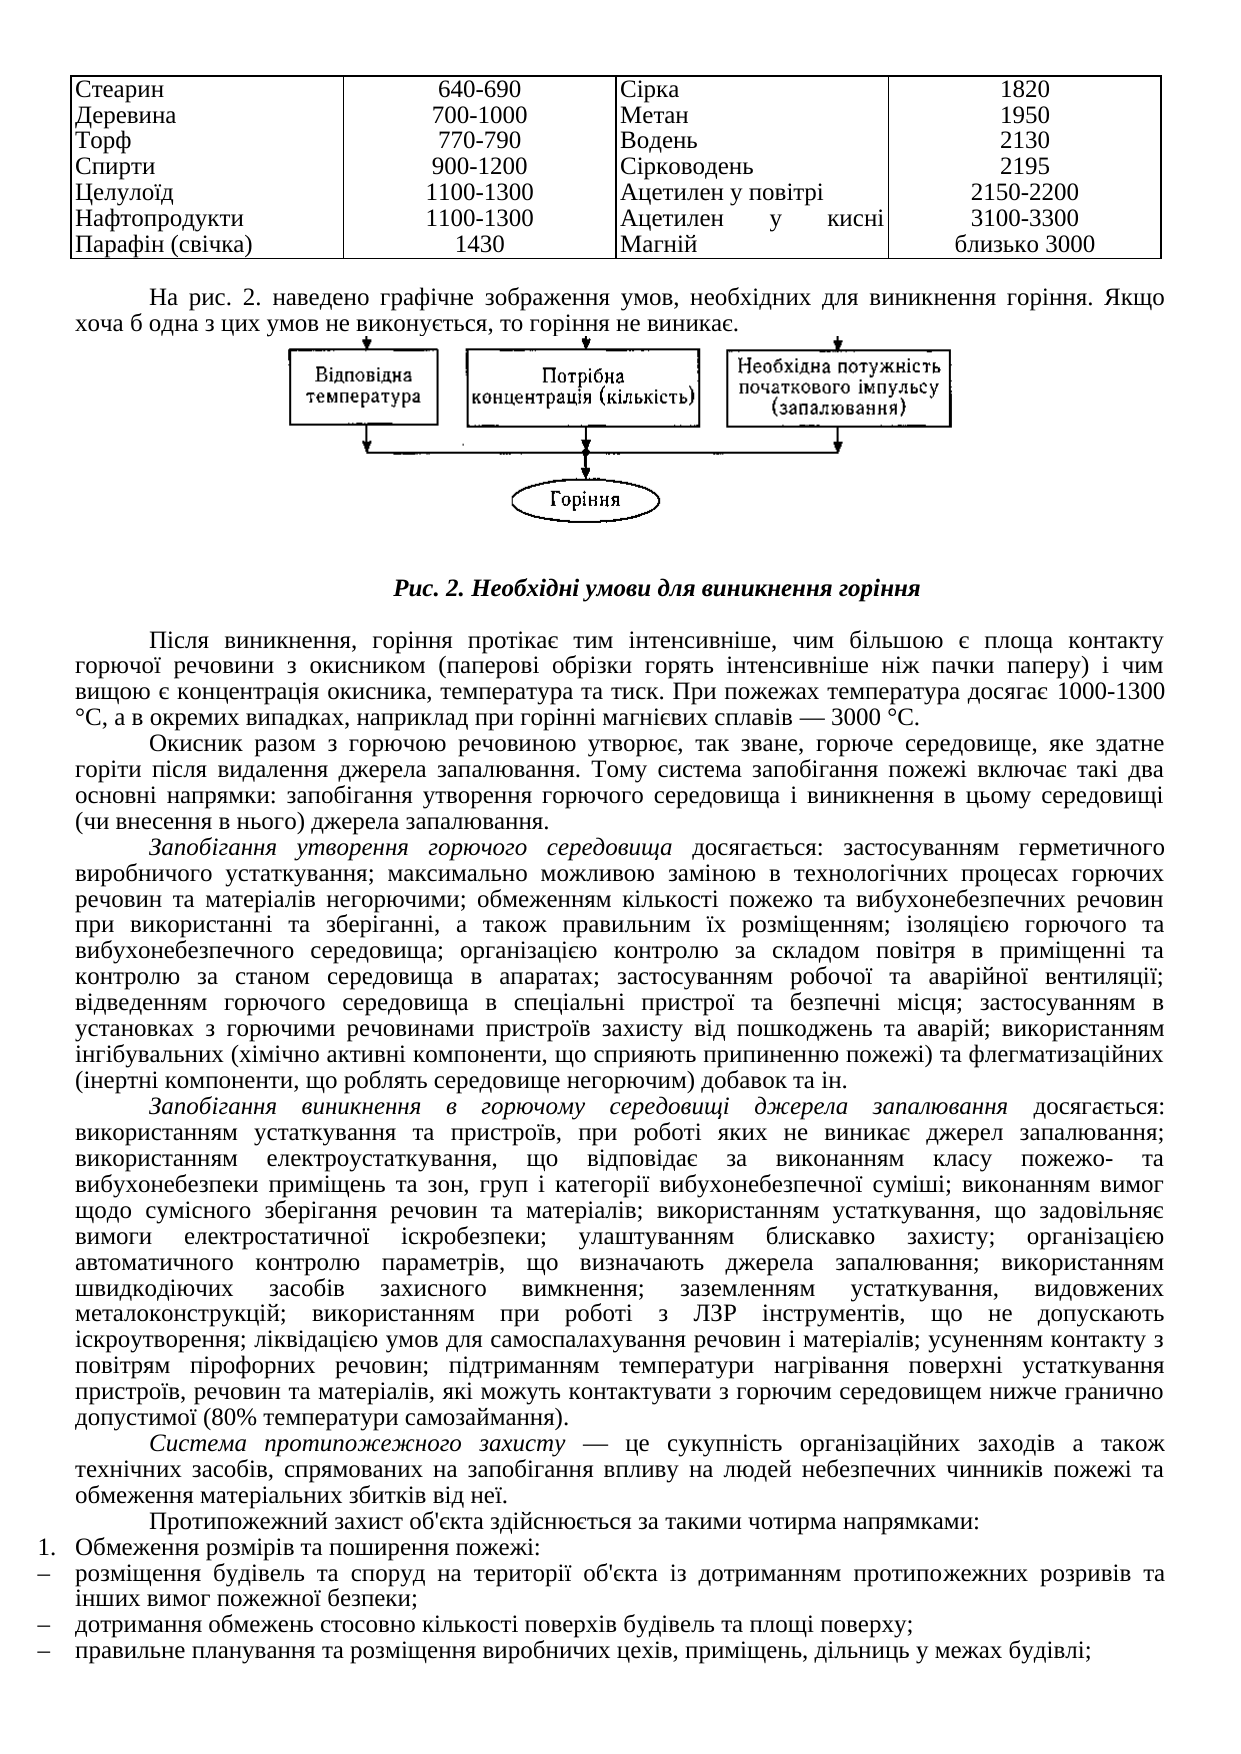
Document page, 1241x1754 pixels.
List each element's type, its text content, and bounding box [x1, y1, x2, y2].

table_cell Стеарин Деревина Торф Спирти Целулоїд Нафтопродукти Парафін (свічка) [72, 77, 343, 257]
table_cell 640-690 700-1000 770-790 900-1200 1100-1300 1100-1300 1430 [344, 77, 615, 257]
text Після виникнення, горіння протікає тим інтенсивніше, чим більшою є площа контакту горючої речовини з окисником (паперові обрізки горять інтенсивніше ніж пачки паперу) і чим вищою є концентрація окисника, температура та тиск. При пожежах температура досягає 1000-1300 °С, а в окремих випадках, наприклад при горінні магнієвих сплавів — 3000 °С. [75, 627, 1165, 731]
text Окисник разом з горючою речовиною утворює, так зване, горюче середовище, яке здатне горіти після видалення джерела запалювання. Тому система запобігання пожежі включає такі два основні напрямки: запобігання утворення горючого середовища і виникнення в цьому середовищі (чи внесення в нього) джерела запалювання. [75, 731, 1165, 835]
picture [269, 336, 971, 528]
text Система протипожежного захисту — це сукупність організаційних заходів а також технічних засобів, спрямованих на запобігання впливу на людей небезпечних чинників пожежі та обмеження матеріальних збитків від неї. [75, 1431, 1165, 1509]
list правильне планування та розміщення виробничих цехів, приміщень, дільниць у межах будівлі; [37, 1638, 1165, 1664]
table_cell Сірка Метан Водень Сірководень Ацетилен у повітрі Ацетилен у кисні Магній [617, 77, 888, 257]
text Запобігання виникнення в горючому середовищі джерела запалювання досягається: використанням устаткування та пристроїв, при роботі яких не виникає джерел запалювання; використанням електроустаткування, що відповідає за виконанням класу пожежо- та вибухонебезпеки приміщень та зон, груп і категорії вибухонебезпечної суміші; виконанням вимог щодо сумісного зберігання речовин та матеріалів; використанням устаткування, що задовільняє вимоги електростатичної іскробезпеки; улаштуванням блискавко захисту; організацією автоматичного контролю параметрів, що визначають джерела запалювання; використанням швидкодіючих засобів захисного вимкнення; заземленням устаткування, видовжених металоконструкцій; використанням при роботі з ЛЗР інструментів, що не допускають іскроутворення; ліквідацією умов для самоспалахування речовин і матеріалів; усуненням контакту з повітрям пірофорних речовин; підтриманням температури нагрівання поверхні устаткування пристроїв, речовин та матеріалів, які можуть контактувати з горючим середовищем нижче гранично допустимої (80% температури самозаймання). [75, 1094, 1165, 1431]
table_cell 1820 1950 2130 2195 2150-2200 3100-3300 близько 3000 [889, 77, 1160, 257]
text Рис. 2. Необхідні умови для виникнення горіння [75, 576, 1165, 602]
text Запобігання утворення горючого середовища досягається: застосуванням герметичного виробничого устаткування; максимально можливою заміною в технологічних процесах горючих речовин та матеріалів негорючими; обмеженням кількості пожежо та вибухонебезпечних речовин при використанні та зберіганні, а також правильним їх розміщенням; ізоляцією горючого та вибухонебезпечного середовища; організацією контролю за складом повітря в приміщенні та контролю за станом середовища в апаратах; застосуванням робочої та аварійної вентиляції; відведенням горючого середовища в спеціальні пристрої та безпечні місця; застосуванням в установках з горючими речовинами пристроїв захисту від пошкоджень та аварій; використанням інгібувальних (хімічно активні компоненти, що сприяють припиненню пожежі) та флегматизаційних (інертні компоненти, що роблять середовище негорючим) добавок та ін. [75, 835, 1165, 1094]
text Протипожежний захист об'єкта здійснюється за такими чотирма напрямками: [75, 1509, 1165, 1534]
text На рис. 2. наведено графічне зображення умов, необхідних для виникнення горіння. Якщо хоча б одна з цих умов не виконується, то горіння не виникає. [75, 285, 1165, 337]
list дотримання обмежень стосовно кількості поверхів будівель та площі поверху; [37, 1612, 1165, 1638]
list Обмеження розмірів та поширення пожежі: [37, 1534, 1165, 1560]
list розміщення будівель та споруд на території об'єкта із дотриманням протипожежних розривів та інших вимог пожежної безпеки; [37, 1560, 1165, 1612]
